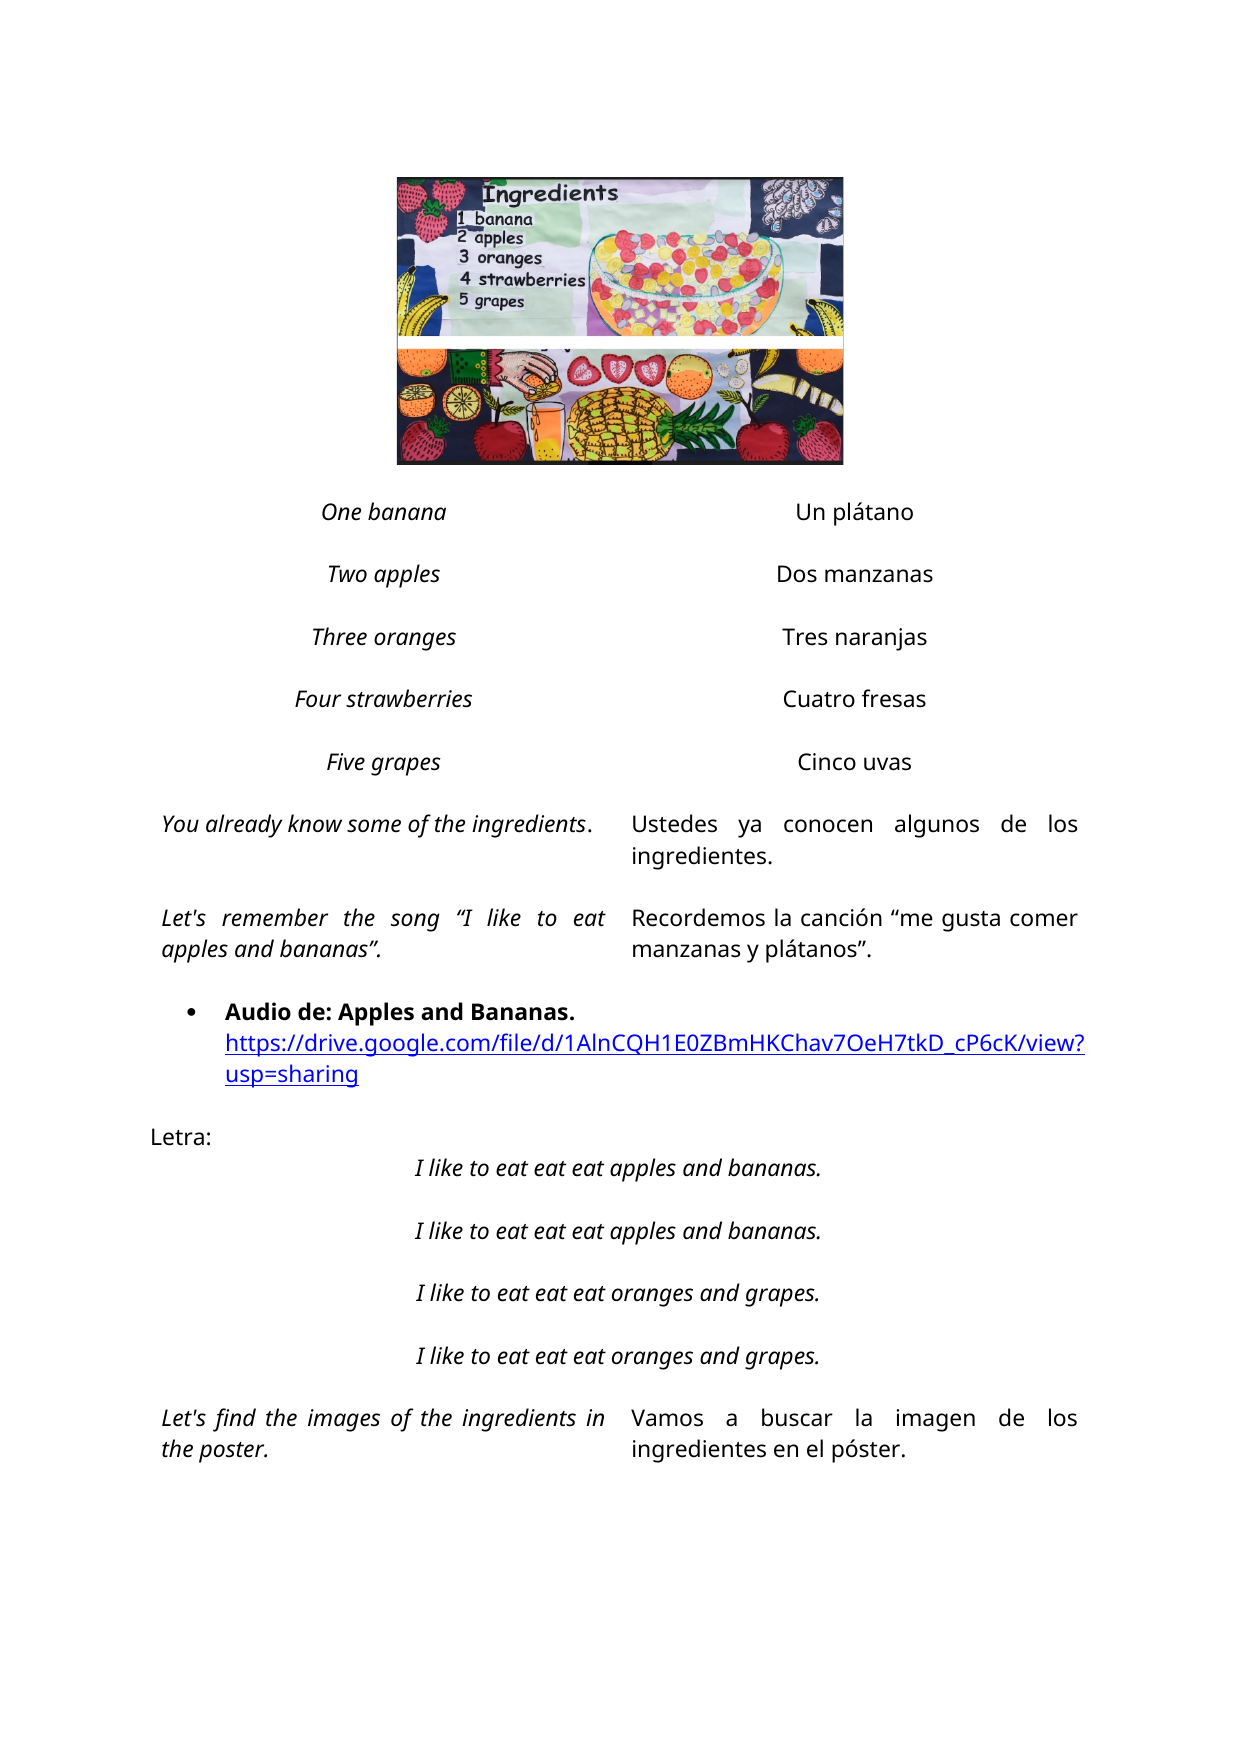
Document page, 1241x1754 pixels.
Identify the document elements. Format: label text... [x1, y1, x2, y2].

table_header Recordemos la canción “me gusta comer manzanas y plátanos”. [620, 902, 1089, 964]
table_header Let's find the images of the ingredients in the poster. [150, 1402, 620, 1464]
table_header One banana [150, 496, 620, 558]
table_cell Cinco uvas [620, 746, 1089, 777]
text I like to eat eat eat apples and bananas. [150, 1214, 1090, 1246]
text Letra: [150, 1121, 1090, 1152]
text I like to eat eat eat oranges and grapes. [150, 1277, 1090, 1308]
text I like to eat eat eat apples and bananas. [150, 1152, 1090, 1183]
table_header Un plátano [620, 496, 1089, 558]
table_cell Tres naranjas [620, 621, 1089, 683]
table_cell Dos manzanas [620, 558, 1089, 621]
text I like to eat eat eat oranges and grapes. [150, 1339, 1090, 1371]
picture [396, 177, 844, 465]
list https://drive.google.com/file/d/1AlnCQH1E0ZBmHKChav7OeH7tkD_cP6cK/view?usp=sharing [225, 1027, 1090, 1089]
table_cell Cuatro fresas [620, 683, 1089, 746]
table_header You already know some of the ingredients. [150, 808, 620, 871]
table_header Let's remember the song “I like to eat apples and bananas”. [150, 902, 620, 964]
table_header Ustedes ya conocen algunos de los ingredientes. [620, 808, 1089, 871]
table_cell Five grapes [150, 746, 620, 777]
table_cell Two apples [150, 558, 620, 621]
table_cell Four strawberries [150, 683, 620, 746]
list Audio de: Apples and Bananas. [187, 996, 1090, 1027]
table_cell Three oranges [150, 621, 620, 683]
table_header Vamos a buscar la imagen de los ingredientes en el póster. [620, 1402, 1089, 1464]
